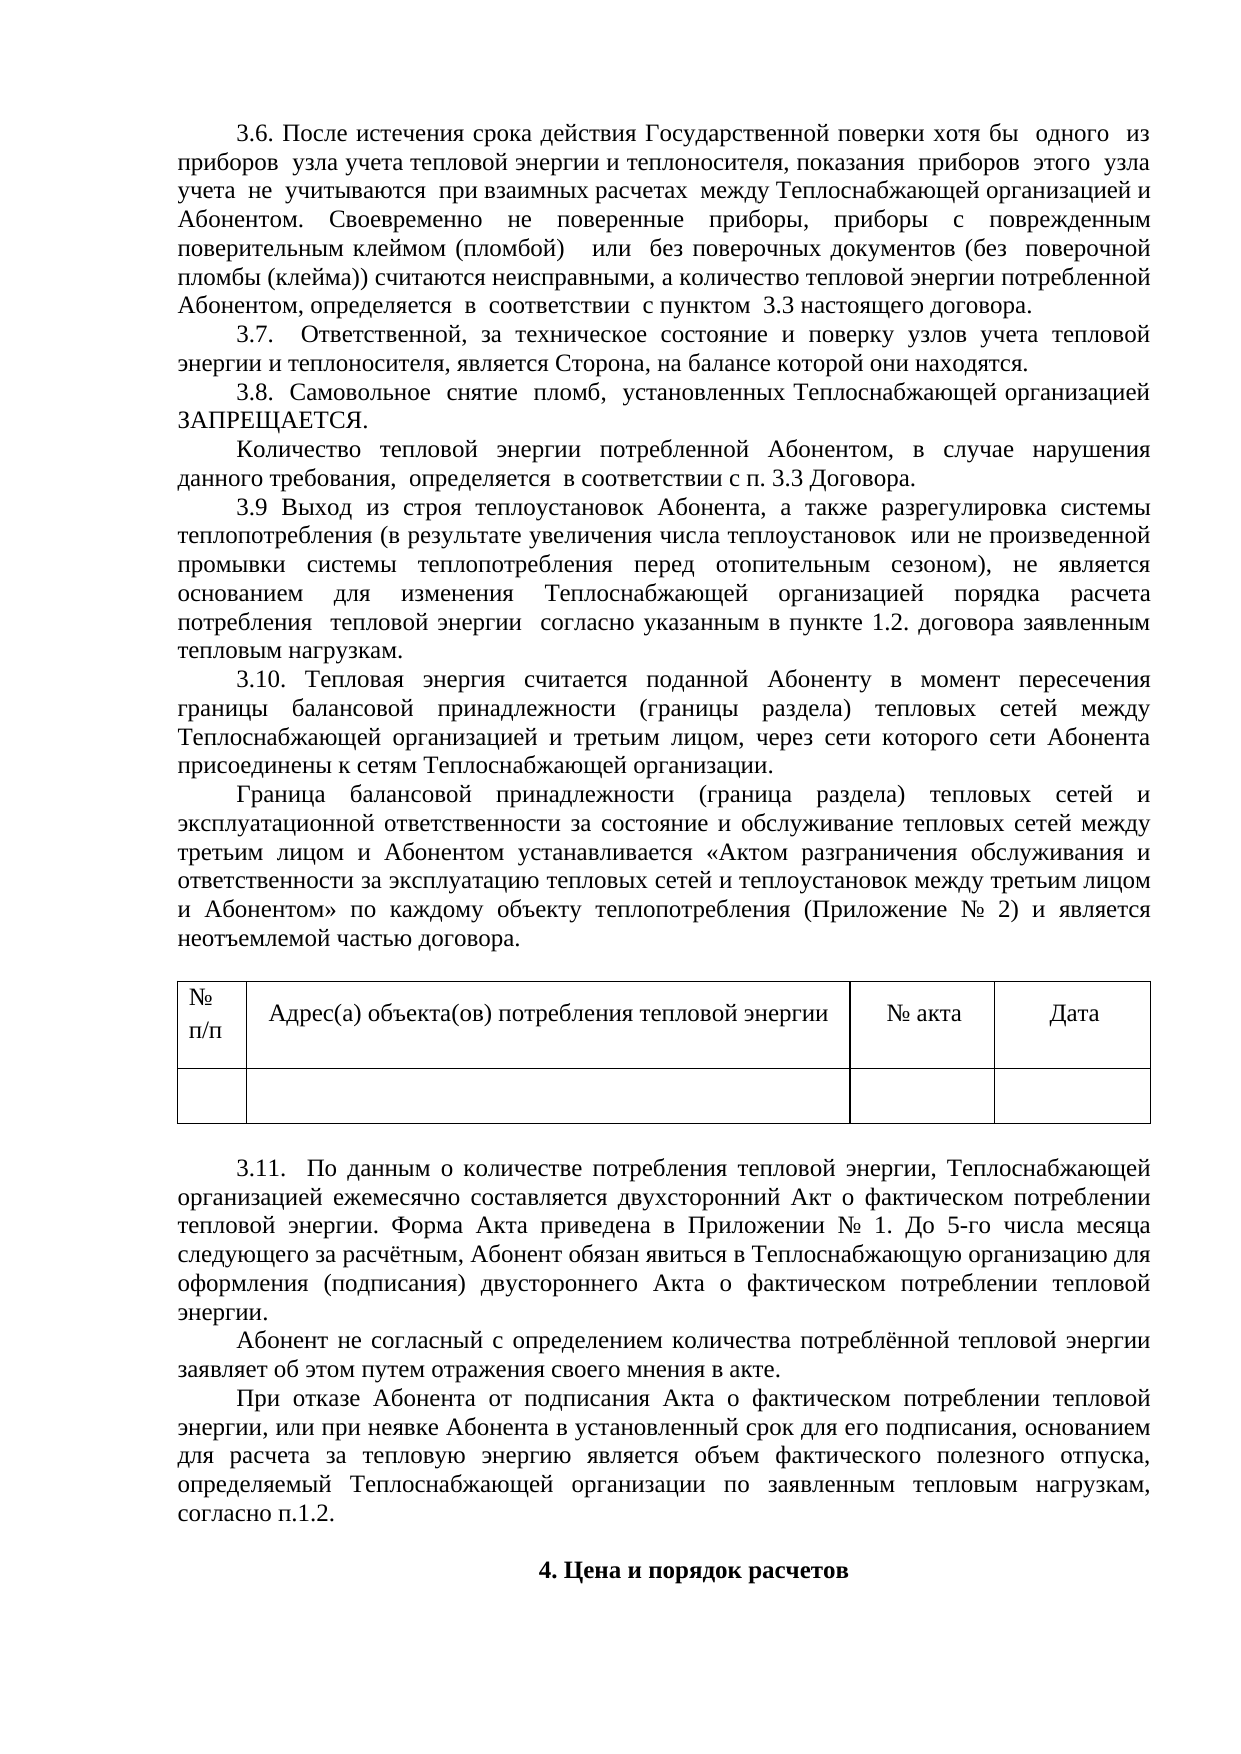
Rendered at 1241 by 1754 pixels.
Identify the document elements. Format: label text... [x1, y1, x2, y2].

text 3.8. Самовольное снятие пломб, установленных Теплоснабжающей организацией ЗАПРЕЩАЕТСЯ. [177, 377, 1152, 434]
table_header Дата [995, 982, 1150, 1068]
text 3.11. По данным о количестве потребления тепловой энергии, Теплоснабжающей организацией ежемесячно составляется двухсторонний Акт о фактическом потреблении тепловой энергии. Форма Акта приведена в Приложении № 1. До 5-го числа месяца следующего за расчётным, Абонент обязан явиться в Теплоснабжающую организацию для оформления (подписания) двустороннего Акта о фактическом потреблении тепловой энергии. [177, 1153, 1152, 1325]
table_header № акта [851, 982, 994, 1068]
table_header Адрес(а) объекта(ов) потребления тепловой энергии [247, 982, 849, 1068]
table_cell [851, 1069, 994, 1123]
table_cell [995, 1069, 1150, 1123]
text Количество тепловой энергии потребленной Абонентом, в случае нарушения данного требования, определяется в соответствии с п. 3.3 Договора. [177, 434, 1152, 492]
text При отказе Абонента от подписания Акта о фактическом потреблении тепловой энергии, или при неявке Абонента в установленный срок для его подписания, основанием для расчета за тепловую энергию является объем фактического полезного отпуска, определяемый Теплоснабжающей организации по заявленным тепловым нагрузкам, согласно п.1.2. [177, 1383, 1152, 1527]
text 3.9 Выход из строя теплоустановок Абонента, а также разрегулировка системы теплопотребления (в результате увеличения числа теплоустановок или не произведенной промывки системы теплопотребления перед отопительным сезоном), не является основанием для изменения Теплоснабжающей организацией порядка расчета потребления тепловой энергии согласно указанным в пункте 1.2. договора заявленным тепловым нагрузкам. [177, 492, 1152, 664]
text 4. Цена и порядок расчетов [177, 1555, 1152, 1584]
text 3.7. Ответственной, за техническое состояние и поверку узлов учета тепловой энергии и теплоносителя, является Сторона, на балансе которой они находятся. [177, 319, 1152, 377]
table_cell [178, 1069, 246, 1123]
text 3.10. Тепловая энергия считается поданной Абоненту в момент пересечения границы балансовой принадлежности (границы раздела) тепловых сетей между Теплоснабжающей организацией и третьим лицом, через сети которого сети Абонента присоединены к сетям Теплоснабжающей организации. [177, 664, 1152, 779]
table_header № п/п [178, 982, 246, 1068]
text 3.6. После истечения срока действия Государственной поверки хотя бы одного из приборов узла учета тепловой энергии и теплоносителя, показания приборов этого узла учета не учитываются при взаимных расчетах между Теплоснабжающей организацией и Абонентом. Своевременно не поверенные приборы, приборы с поврежденным поверительным клеймом (пломбой) или без поверочных документов (без поверочной пломбы (клейма)) считаются неисправными, а количество тепловой энергии потребленной Абонентом, определяется в соответствии с пунктом 3.3 настоящего договора. [177, 118, 1152, 319]
table_cell [247, 1069, 849, 1123]
text Абонент не согласный с определением количества потреблённой тепловой энергии заявляет об этом путем отражения своего мнения в акте. [177, 1325, 1152, 1383]
text Граница балансовой принадлежности (граница раздела) тепловых сетей и эксплуатационной ответственности за состояние и обслуживание тепловых сетей между третьим лицом и Абонентом устанавливается «Актом разграничения обслуживания и ответственности за эксплуатацию тепловых сетей и теплоустановок между третьим лицом и Абонентом» по каждому объекту теплопотребления (Приложение № 2) и является неотъемлемой частью договора. [177, 779, 1152, 952]
